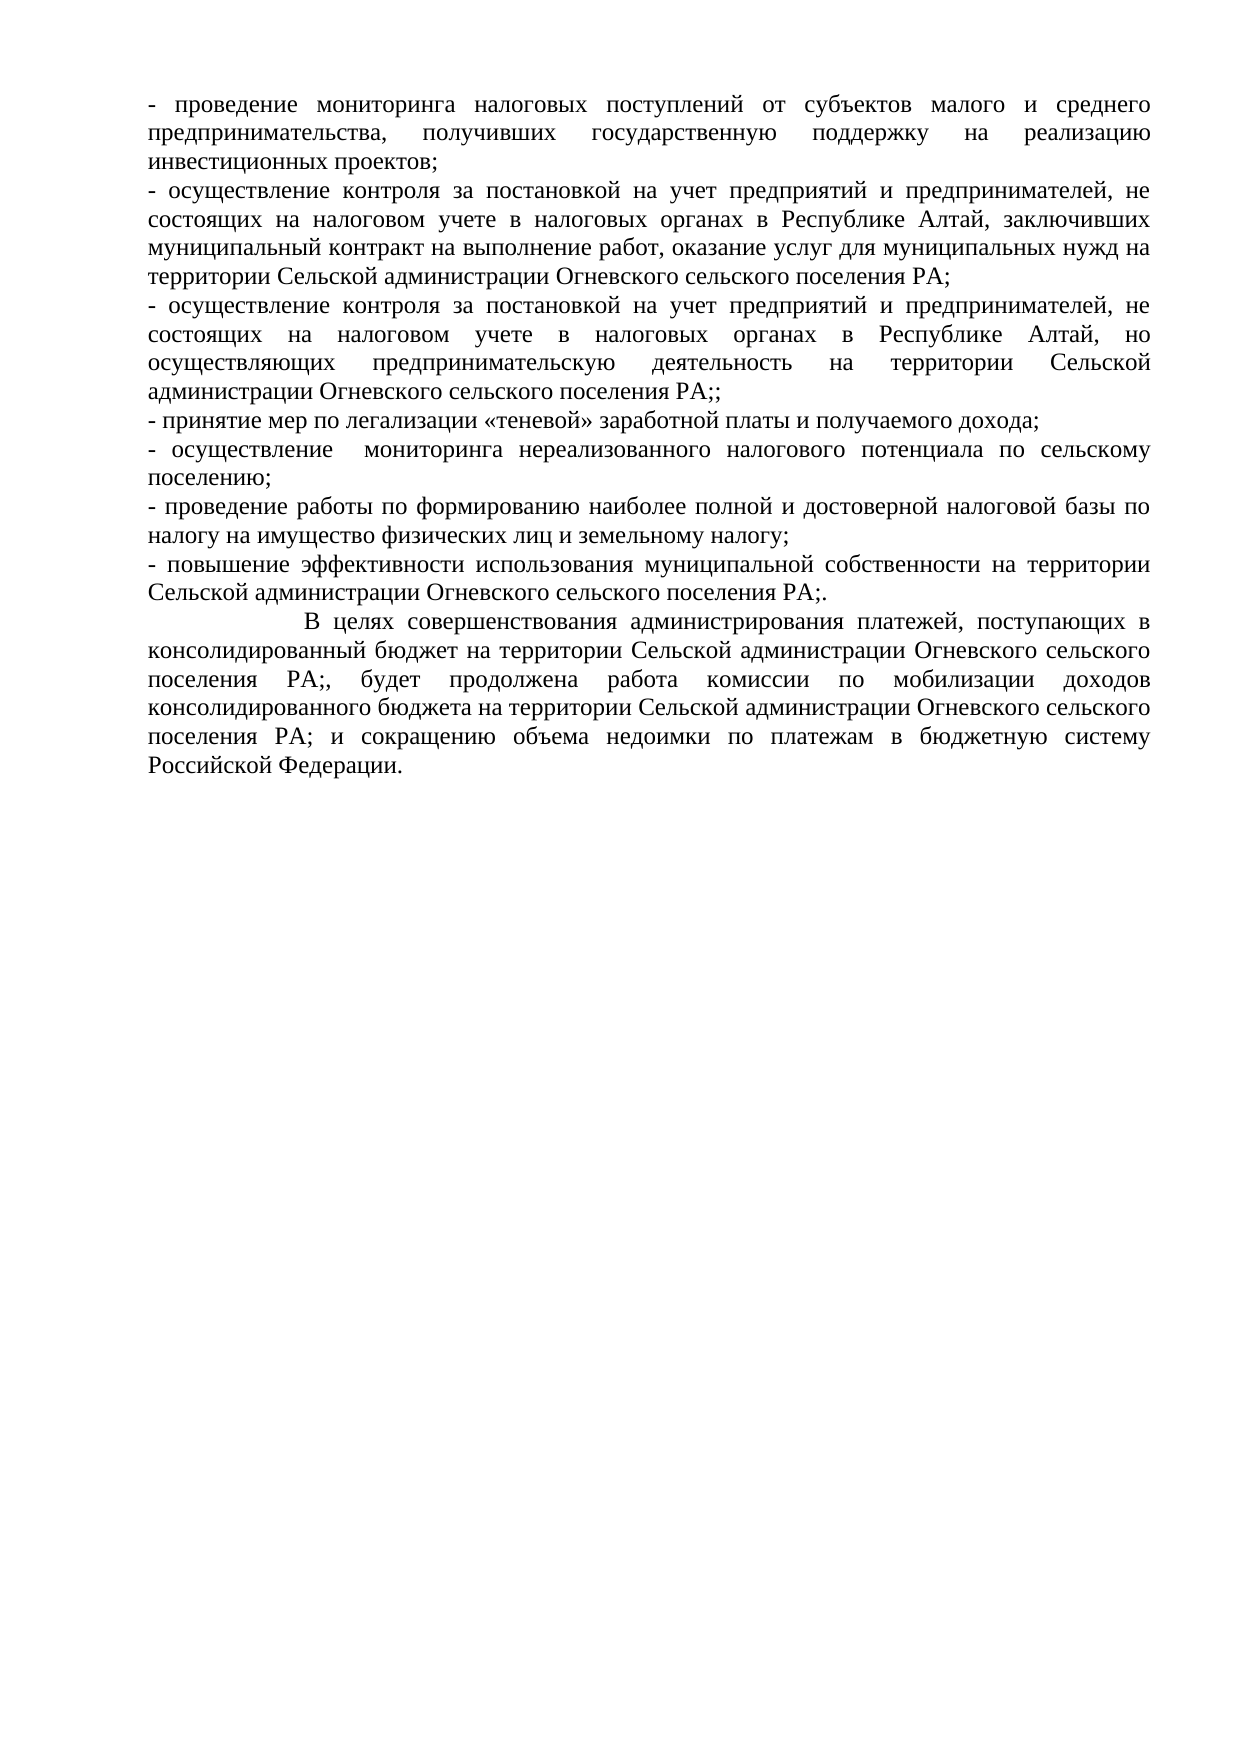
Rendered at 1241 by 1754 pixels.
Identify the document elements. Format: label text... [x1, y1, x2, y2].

text В целях совершенствования администрирования платежей, поступающих в консолидированный бюджет на территории Сельской администрации Огневского сельского поселения РА;, будет продолжена работа комиссии по мобилизации доходов консолидированного бюджета на территории Сельской администрации Огневского сельского поселения РА; и сокращению объема недоимки по платежам в бюджетную систему Российской Федерации. [148, 606, 1152, 779]
text - проведение работы по формированию наиболее полной и достоверной налоговой базы по налогу на имущество физических лиц и земельному налогу; [148, 491, 1152, 549]
text - осуществление контроля за постановкой на учет предприятий и предпринимателей, не состоящих на налоговом учете в налоговых органах в Республике Алтай, но осуществляющих предпринимательскую деятельность на территории Сельской администрации Огневского сельского поселения РА;; [148, 290, 1152, 405]
text - проведение мониторинга налоговых поступлений от субъектов малого и среднего предпринимательства, получивших государственную поддержку на реализацию инвестиционных проектов; [148, 89, 1152, 175]
text - осуществление контроля за постановкой на учет предприятий и предпринимателей, не состоящих на налоговом учете в налоговых органах в Республике Алтай, заключивших муниципальный контракт на выполнение работ, оказание услуг для муниципальных нужд на территории Сельской администрации Огневского сельского поселения РА; [148, 175, 1152, 290]
text - принятие мер по легализации «теневой» заработной платы и получаемого дохода; [148, 405, 1152, 434]
text - осуществление мониторинга нереализованного налогового потенциала по сельскому поселению; [148, 434, 1152, 491]
text - повышение эффективности использования муниципальной собственности на территории Сельской администрации Огневского сельского поселения РА;. [148, 549, 1152, 606]
